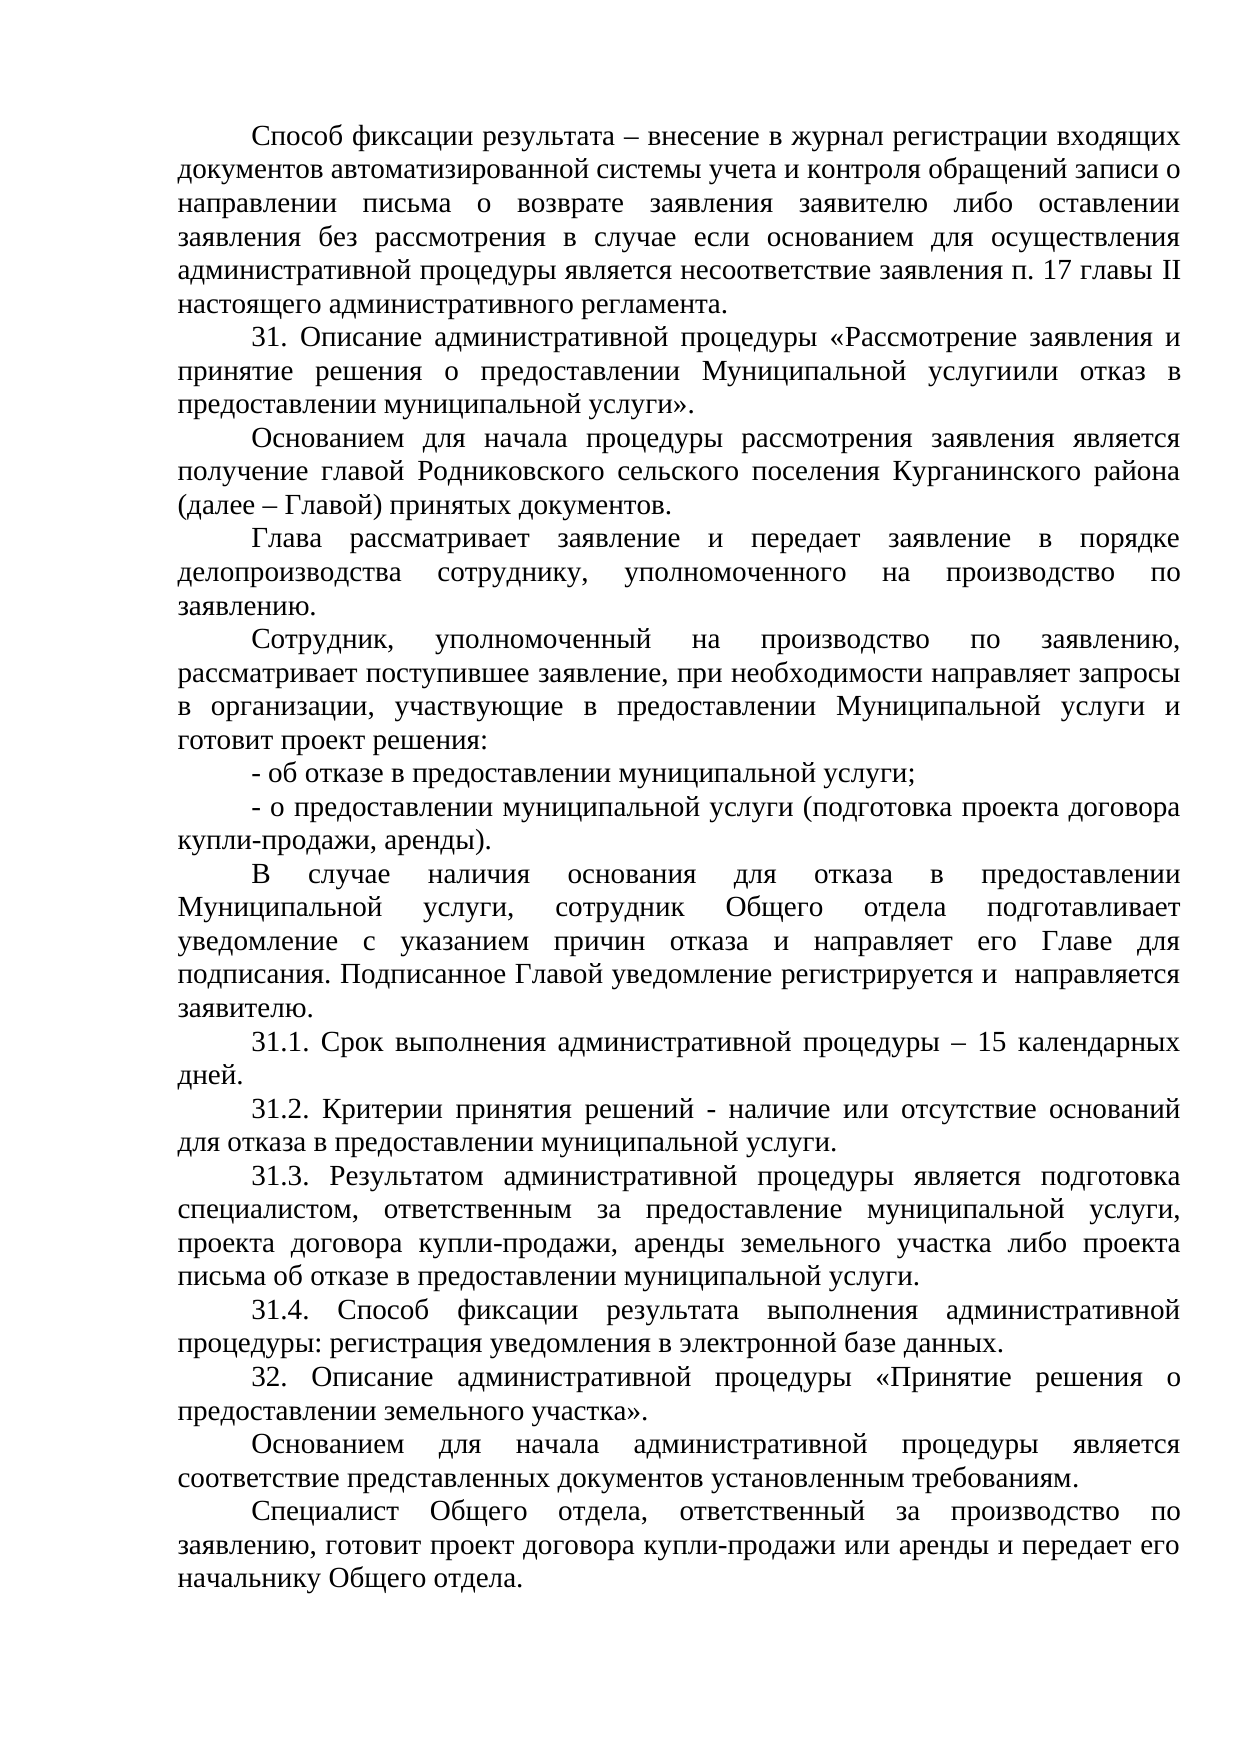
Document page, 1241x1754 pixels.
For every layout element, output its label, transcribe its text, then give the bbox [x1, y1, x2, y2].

text 31.3. Результатом административной процедуры является подготовка специалистом, ответственным за предоставление муниципальной услуги, проекта договора купли-продажи, аренды земельного участка либо проекта письма об отказе в предоставлении муниципальной услуги. [177, 1158, 1181, 1292]
text - о предоставлении муниципальной услуги (подготовка проекта договора купли-продажи, аренды). [177, 789, 1181, 856]
text 31.2. Критерии принятия решений - наличие или отсутствие оснований для отказа в предоставлении муниципальной услуги. [177, 1091, 1181, 1158]
text Глава рассматривает заявление и передает заявление в порядке делопроизводства сотруднику, уполномоченного на производство по заявлению. [177, 521, 1181, 621]
text - об отказе в предоставлении муниципальной услуги; [177, 755, 1181, 789]
text В случае наличия основания для отказа в предоставлении Муниципальной услуги, сотрудник Общего отдела подготавливает уведомление с указанием причин отказа и направляет его Главе для подписания. Подписанное Главой уведомление регистрируется и направляется заявителю. [177, 856, 1181, 1024]
text 31. Описание административной процедуры «Рассмотрение заявления и принятие решения о предоставлении Муниципальной услугиили отказ в предоставлении муниципальной услуги». [177, 319, 1181, 420]
text Основанием для начала административной процедуры является соответствие представленных документов установленным требованиям. [177, 1426, 1181, 1493]
text 32. Описание административной процедуры «Принятие решения о предоставлении земельного участка». [177, 1359, 1181, 1426]
text 31.1. Срок выполнения административной процедуры – 15 календарных дней. [177, 1024, 1181, 1091]
text 31.4. Способ фиксации результата выполнения административной процедуры: регистрация уведомления в электронной базе данных. [177, 1292, 1181, 1359]
text Способ фиксации результата – внесение в журнал регистрации входящих документов автоматизированной системы учета и контроля обращений записи о направлении письма о возврате заявления заявителю либо оставлении заявления без рассмотрения в случае если основанием для осуществления административной процедуры является несоответствие заявления п. 17 главы II настоящего административного регламента. [177, 118, 1181, 319]
list Сотрудник, уполномоченный на производство по заявлению, рассматривает поступившее заявление, при необходимости направляет запросы в организации, участвующие в предоставлении Муниципальной услуги и готовит проект решения: [177, 621, 1181, 755]
text Специалист Общего отдела, ответственный за производство по заявлению, готовит проект договора купли-продажи или аренды и передает его начальнику Общего отдела. [177, 1493, 1181, 1594]
list Основанием для начала процедуры рассмотрения заявления является получение главой Родниковского сельского поселения Курганинского района (далее – Главой) принятых документов. [177, 420, 1181, 521]
